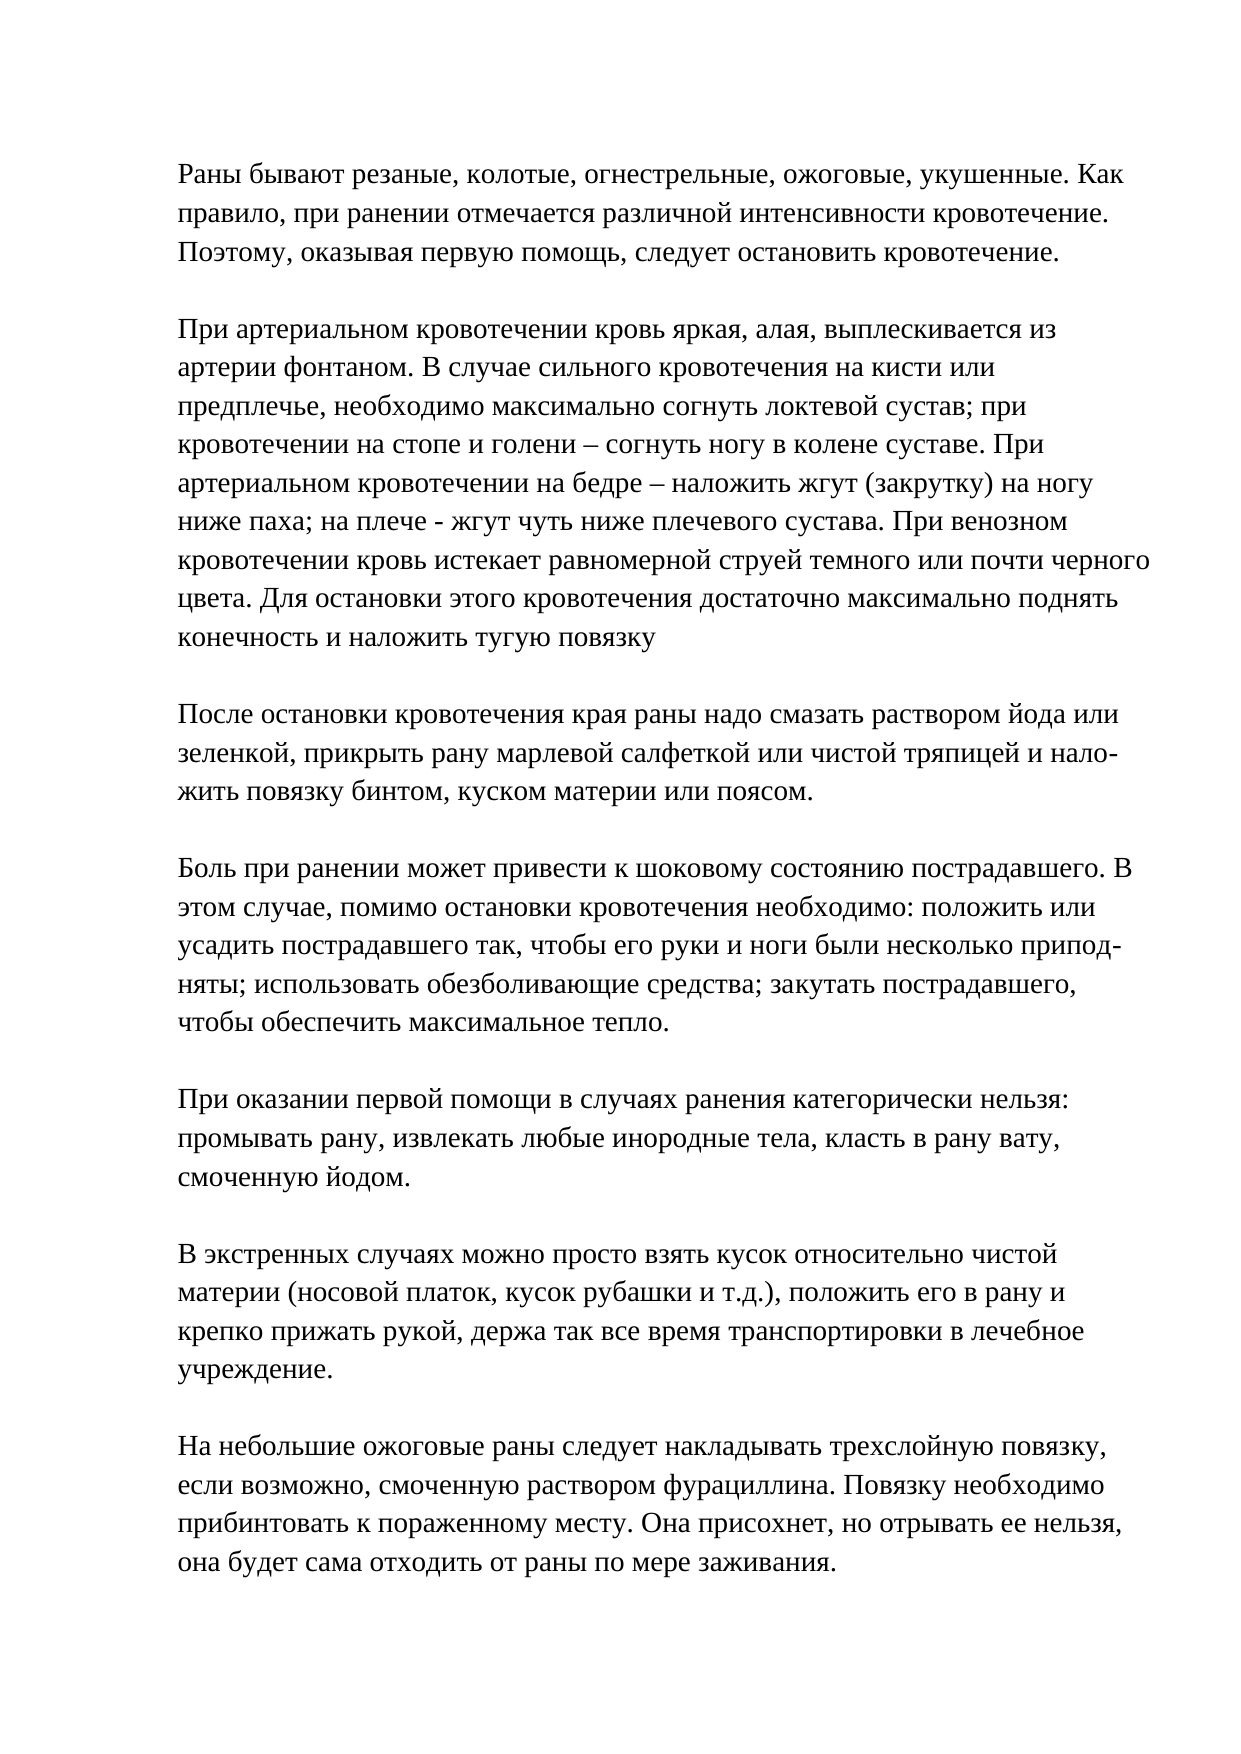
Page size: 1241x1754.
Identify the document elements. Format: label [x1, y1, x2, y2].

text [177, 118, 1152, 1616]
